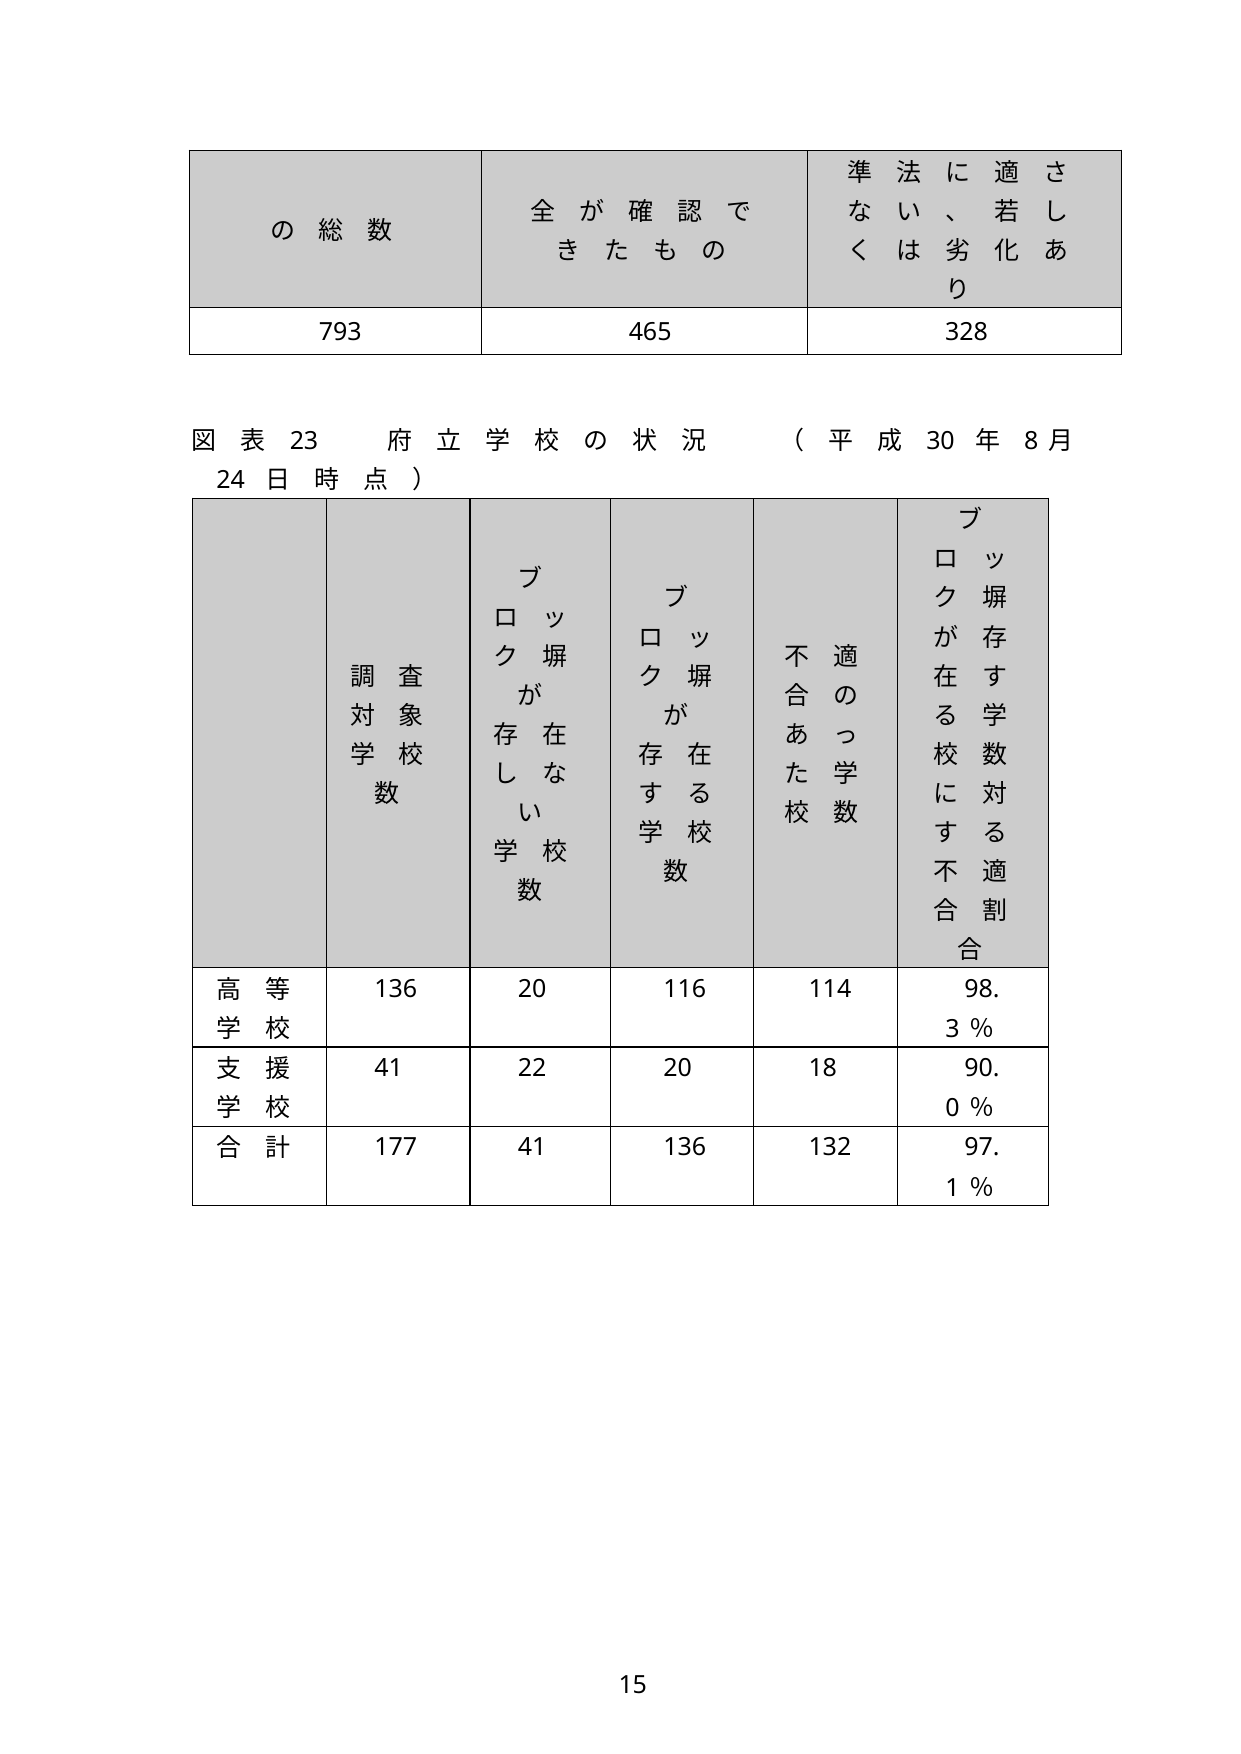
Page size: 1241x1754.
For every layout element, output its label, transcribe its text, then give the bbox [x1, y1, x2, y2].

table_header ブロック塀の総数 [190, 151, 481, 307]
table_cell 465 [482, 308, 807, 354]
table_cell 136 [611, 1127, 753, 1205]
table_cell 90.0％ [898, 1048, 1048, 1126]
table_header ブロック塀が 存在しない 学校数 [471, 499, 610, 967]
table_cell 20 [471, 968, 610, 1046]
table_cell 177 [327, 1127, 469, 1205]
table_header 目視など安全が確認できたもの [482, 151, 807, 307]
table_cell 116 [611, 968, 753, 1046]
table_cell 328 [808, 308, 1121, 354]
table_cell 22 [471, 1048, 610, 1126]
table_cell 20 [611, 1048, 753, 1126]
table_cell 98.3％ [898, 968, 1048, 1046]
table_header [808, 151, 1121, 307]
table_cell 合計 [193, 1127, 326, 1205]
table_header 調査対象 学校数 [327, 499, 469, 967]
table_cell 132 [754, 1127, 897, 1205]
table_cell 高等学校 [193, 968, 326, 1046]
text 図表23 府立学校の状況 （平成30年8月24日時点） [179, 419, 1122, 497]
table_header ブロック塀が 存在する 学校数 [611, 499, 753, 967]
table_cell 136 [327, 968, 469, 1046]
table_header 不適合の あった学校数 [754, 499, 897, 967]
table_cell 114 [754, 968, 897, 1046]
table_cell 18 [754, 1048, 897, 1126]
table_header [193, 499, 326, 967]
table_header ブロック塀が存在する学校数に対する不適合割合 [898, 499, 1048, 967]
table_cell 793 [190, 308, 481, 354]
table_cell 97.1％ [898, 1127, 1048, 1205]
table_cell 支援学校 [193, 1048, 326, 1126]
table_cell 41 [471, 1127, 610, 1205]
table_cell 41 [327, 1048, 469, 1126]
